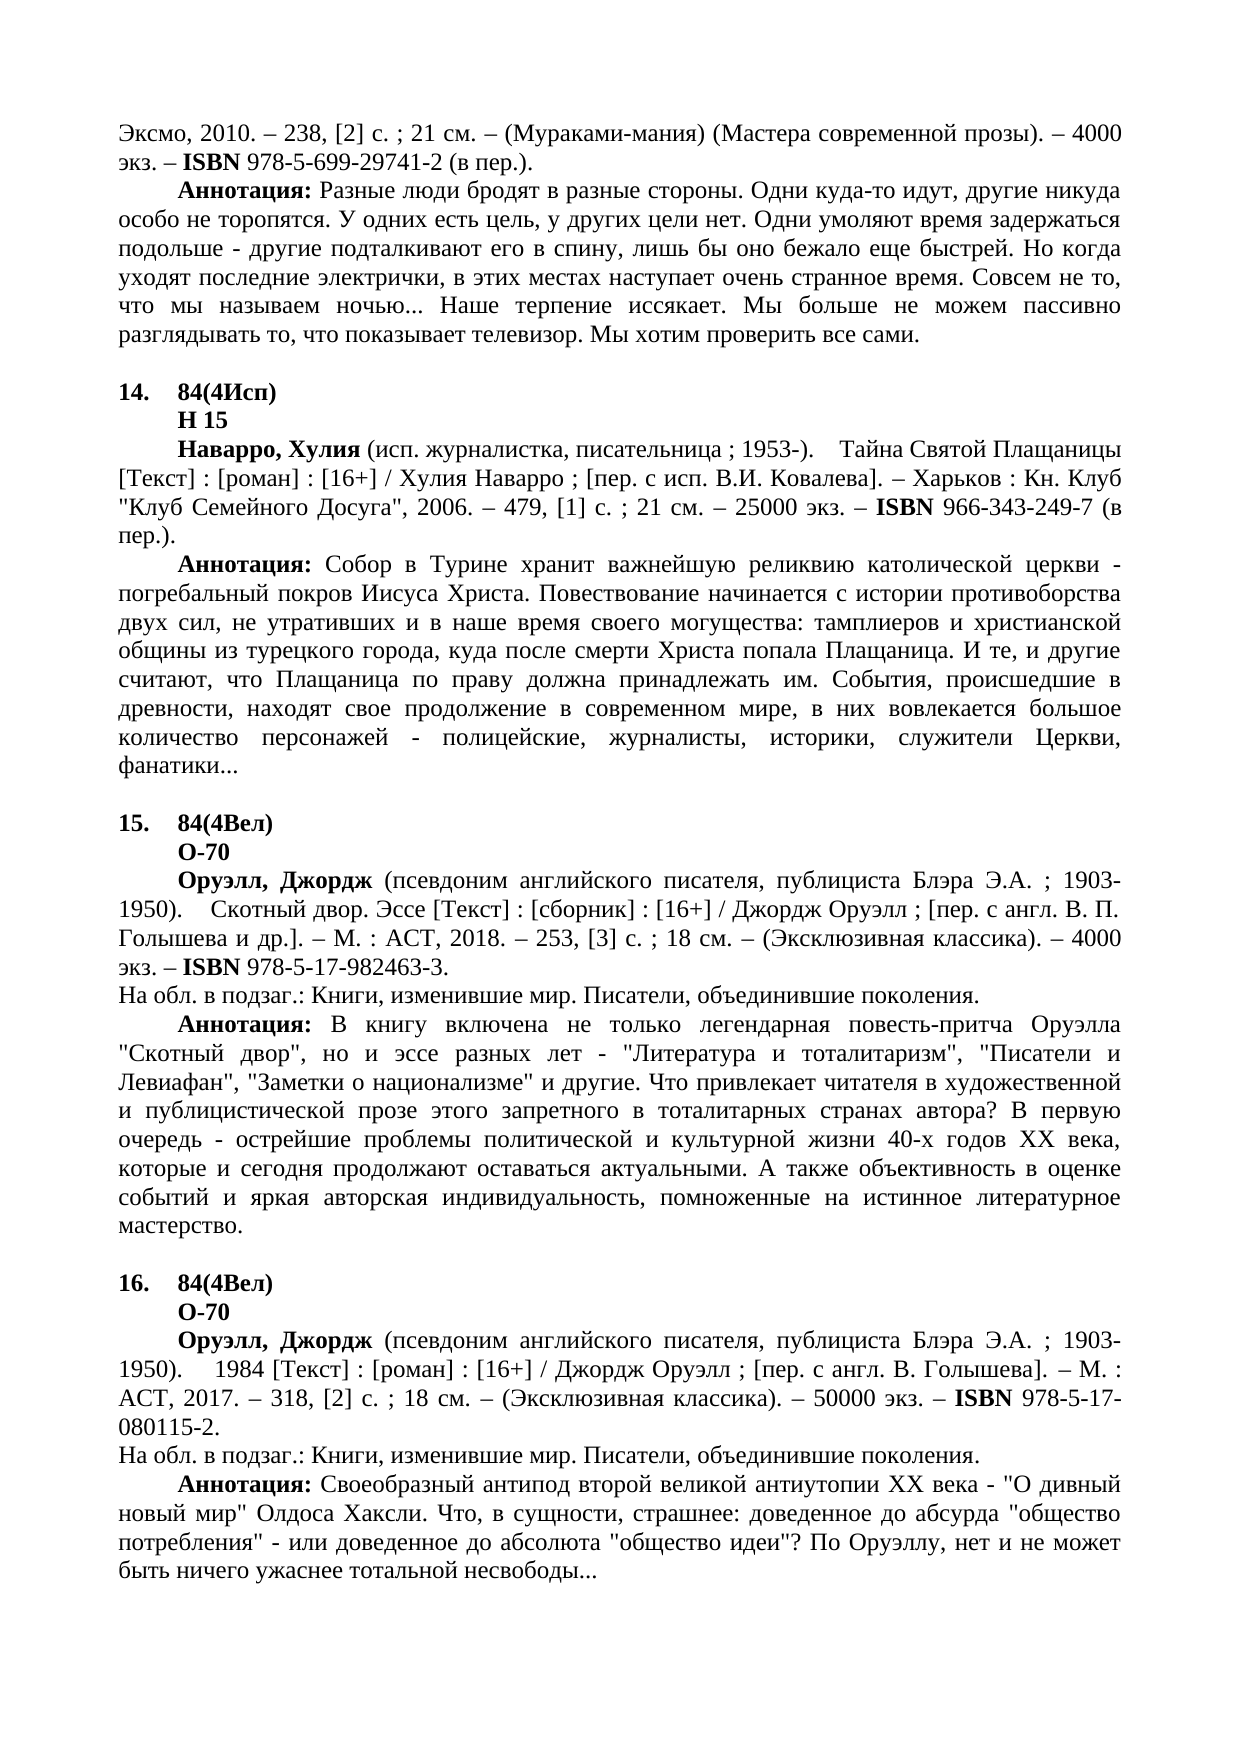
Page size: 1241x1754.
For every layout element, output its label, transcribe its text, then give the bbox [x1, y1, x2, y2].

text Аннотация: Собор в Турине хранит важнейшую реликвию католической церкви - погребальный покров Иисуса Христа. Повествование начинается с истории противоборства двух сил, не утративших и в наше время своего могущества: тамплиеров и христианской общины из турецкого города, куда после смерти Христа попала Плащаница. И те, и другие считают, что Плащаница по праву должна принадлежать им. События, происшедшие в древности, находят свое продолжение в современном мире, в них вовлекается большое количество персонажей - полицейские, журналисты, историки, служители Церкви, фанатики... [118, 549, 1122, 808]
text Оруэлл, Джордж (псевдоним английского писателя, публициста Блэра Э.А. ; 1903-1950). 1984 [Текст] : [роман] : [16+] / Джордж Оруэлл ; [пер. с англ. В. Голышева]. – М. : АСТ, 2017. – 318, [2] с. ; 18 см. – (Эксклюзивная классика). – 50000 экз. – ISBN 978-5-17-080115-2. [118, 1326, 1122, 1441]
list 84(4Вел) О-70 [118, 1268, 1122, 1326]
text Оруэлл, Джордж (псевдоним английского писателя, публициста Блэра Э.А. ; 1903-1950). Скотный двор. Эссе [Текст] : [сборник] : [16+] / Джордж Оруэлл ; [пер. с англ. В. П. Голышева и др.]. – М. : АСТ, 2018. – 253, [3] с. ; 18 см. – (Эксклюзивная классика). – 4000 экз. – ISBN 978-5-17-982463-3. [118, 866, 1122, 981]
text На обл. в подзаг.: Книги, изменившие мир. Писатели, объединившие поколения. [118, 1441, 1122, 1469]
text На обл. в подзаг.: Книги, изменившие мир. Писатели, объединившие поколения. [118, 981, 1122, 1009]
text Аннотация: В книгу включена не только легендарная повесть-притча Оруэлла "Скотный двор", но и эссе разных лет - "Литература и тоталитаризм", "Писатели и Левиафан", "Заметки о национализме" и другие. Что привлекает читателя в художественной и публицистической прозе этого запретного в тоталитарных странах автора? В первую очередь - острейшие проблемы политической и культурной жизни 40-х годов XX века, которые и сегодня продолжают оставаться актуальными. А также объективность в оценке событий и яркая авторская индивидуальность, помноженные на истинное литературное мастерство. [118, 1009, 1122, 1239]
text Аннотация: Разные люди бродят в разные стороны. Одни куда-то идут, другие никуда особо не торопятся. У одних есть цель, у других цели нет. Одни умоляют время задержаться подольше - другие подталкивают его в спину, лишь бы оно бежало еще быстрей. Но когда уходят последние электрички, в этих местах наступает очень странное время. Совсем не то, что мы называем ночью... Наше терпение иссякает. Мы больше не можем пассивно разглядывать то, что показывает телевизор. Мы хотим проверить все сами. [118, 176, 1122, 348]
text Наварро, Хулия (исп. журналистка, писательница ; 1953-). Тайна Святой Плащаницы [Текст] : [роман] : [16+] / Хулия Наварро ; [пер. с исп. В.И. Ковалева]. – Харьков : Кн. Клуб "Клуб Семейного Досуга", 2006. – 479, [1] с. ; 21 см. – 25000 экз. – ISBN 966-343-249-7 (в пер.). [118, 434, 1122, 549]
list 84(4Исп) Н 15 [118, 377, 1122, 434]
list 84(4Вел) О-70 [118, 808, 1122, 866]
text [118, 118, 1122, 176]
text Аннотация: Своеобразный антипод второй великой антиутопии ХХ века - "О дивный новый мир" Олдоса Хаксли. Что, в сущности, страшнее: доведенное до абсурда "общество потребления" - или доведенное до абсолюта "общество идеи"? По Оруэллу, нет и не может быть ничего ужаснее тотальной несвободы... [118, 1469, 1122, 1584]
